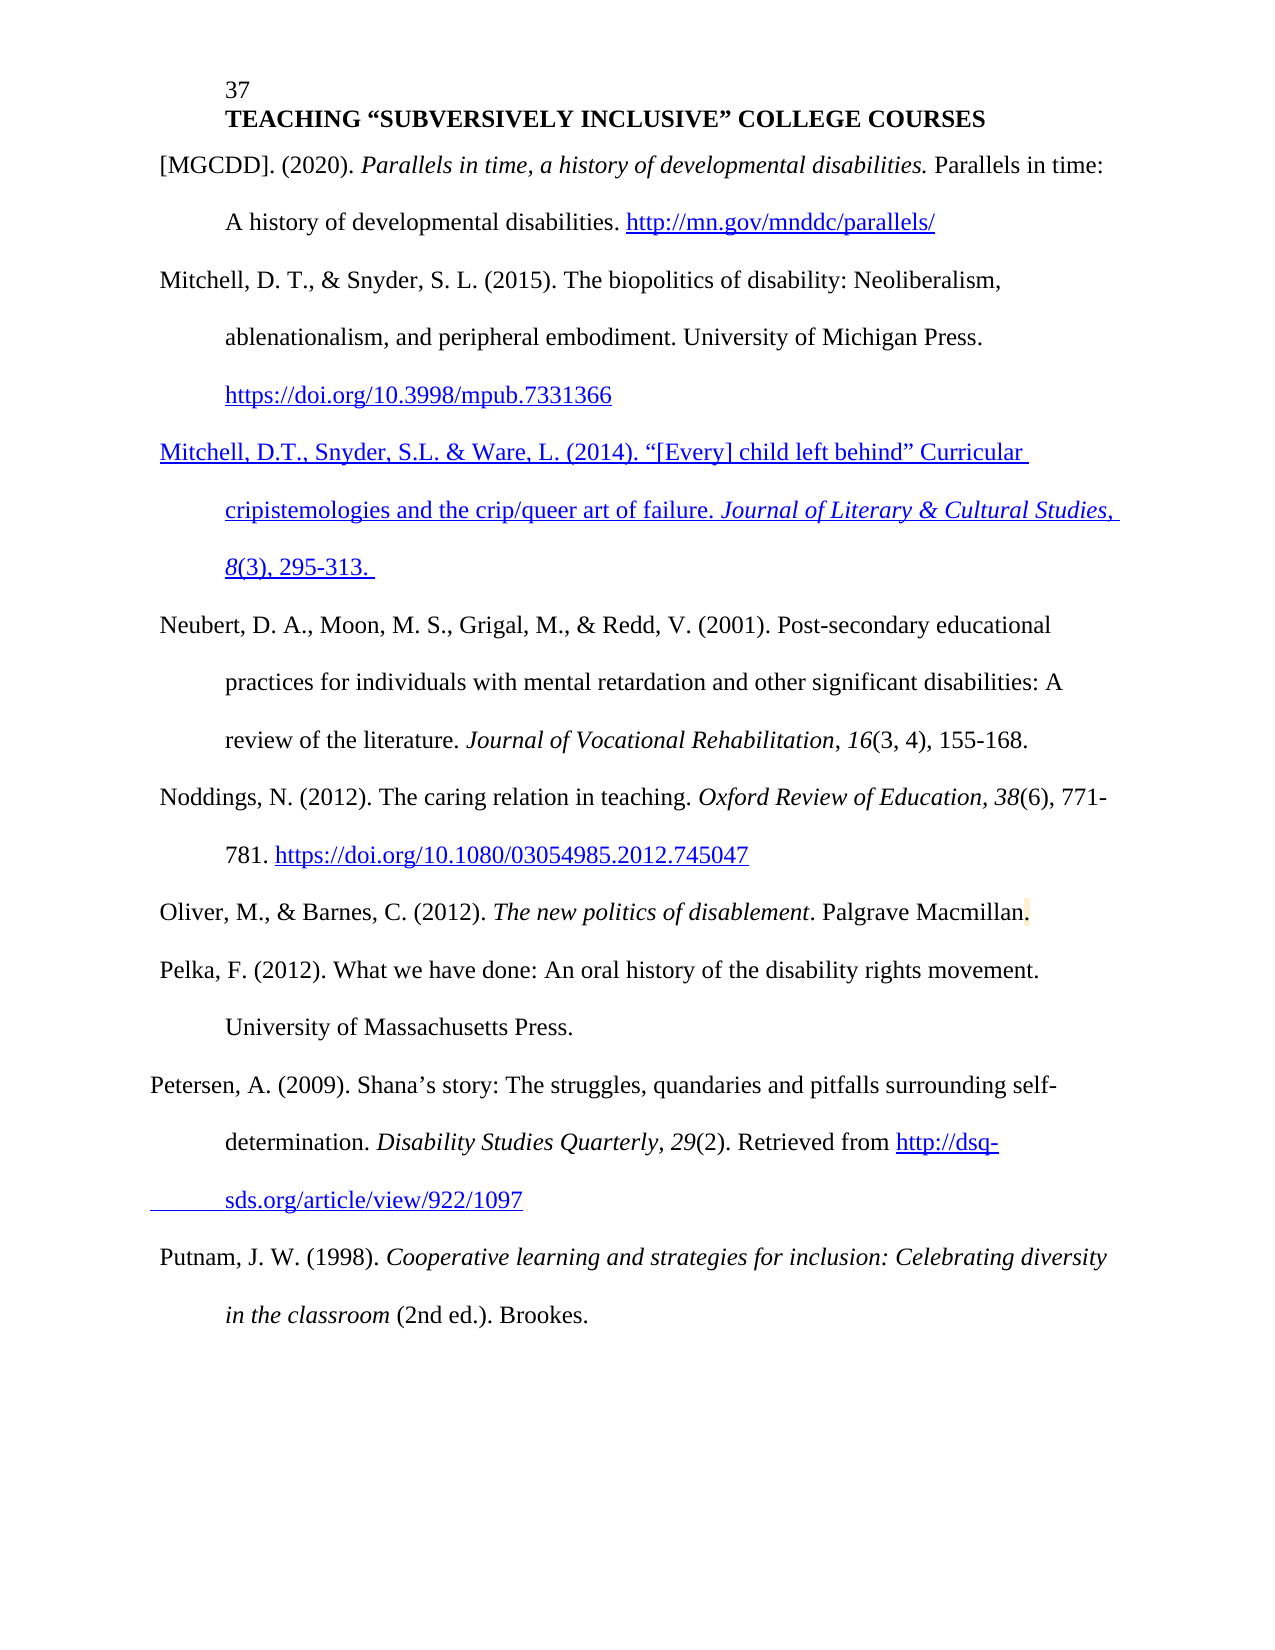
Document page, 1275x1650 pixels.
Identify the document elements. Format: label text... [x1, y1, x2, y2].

text Noddings, N. (2012). The caring relation in teaching. Oxford Review of Education, 38(6), 771-781. https://doi.org/10.1080/03054985.2012.745047 [159, 782, 1125, 869]
text Mitchell, D. T., & Snyder, S. L. (2015). The biopolitics of disability: Neoliberalism, ablenationalism, and peripheral embodiment. University of Michigan Press. https://doi.org/10.3998/mpub.7331366 [159, 265, 1125, 409]
text Pelka, F. (2012). What we have done: An oral history of the disability rights movement. University of Massachusetts Press. [159, 955, 1125, 1041]
text Mitchell, D.T., Snyder, S.L. & Ware, L. (2014). “[Every] child left behind” Curricular cripistemologies and the crip/queer art of failure. Journal of Literary & Cultural Studies, 8(3), 295-313. [159, 437, 1125, 581]
text Putnam, J. W. (1998). Cooperative learning and strategies for inclusion: Celebrating diversity in the classroom (2nd ed.). Brookes. [159, 1242, 1125, 1329]
text Oliver, M., & Barnes, C. (2012). The new politics of disablement. Palgrave Macmillan. [159, 897, 1125, 926]
text [MGCDD]. (2020). Parallels in time, a history of developmental disabilities. Parallels in time: A history of developmental disabilities. http://mn.gov/mnddc/parallels/ [159, 150, 1125, 236]
text Neubert, D. A., Moon, M. S., Grigal, M., & Redd, V. (2001). Post-secondary educational practices for individuals with mental retardation and other significant disabilities: A review of the literature. Journal of Vocational Rehabilitation, 16(3, 4), 155-168. [159, 610, 1125, 754]
text Petersen, A. (2009). Shana’s story: The struggles, quandaries and pitfalls surrounding self- determination. Disability Studies Quarterly, 29(2). Retrieved from http://dsq- sds.org/article/view/922/1097 [150, 1070, 1125, 1214]
